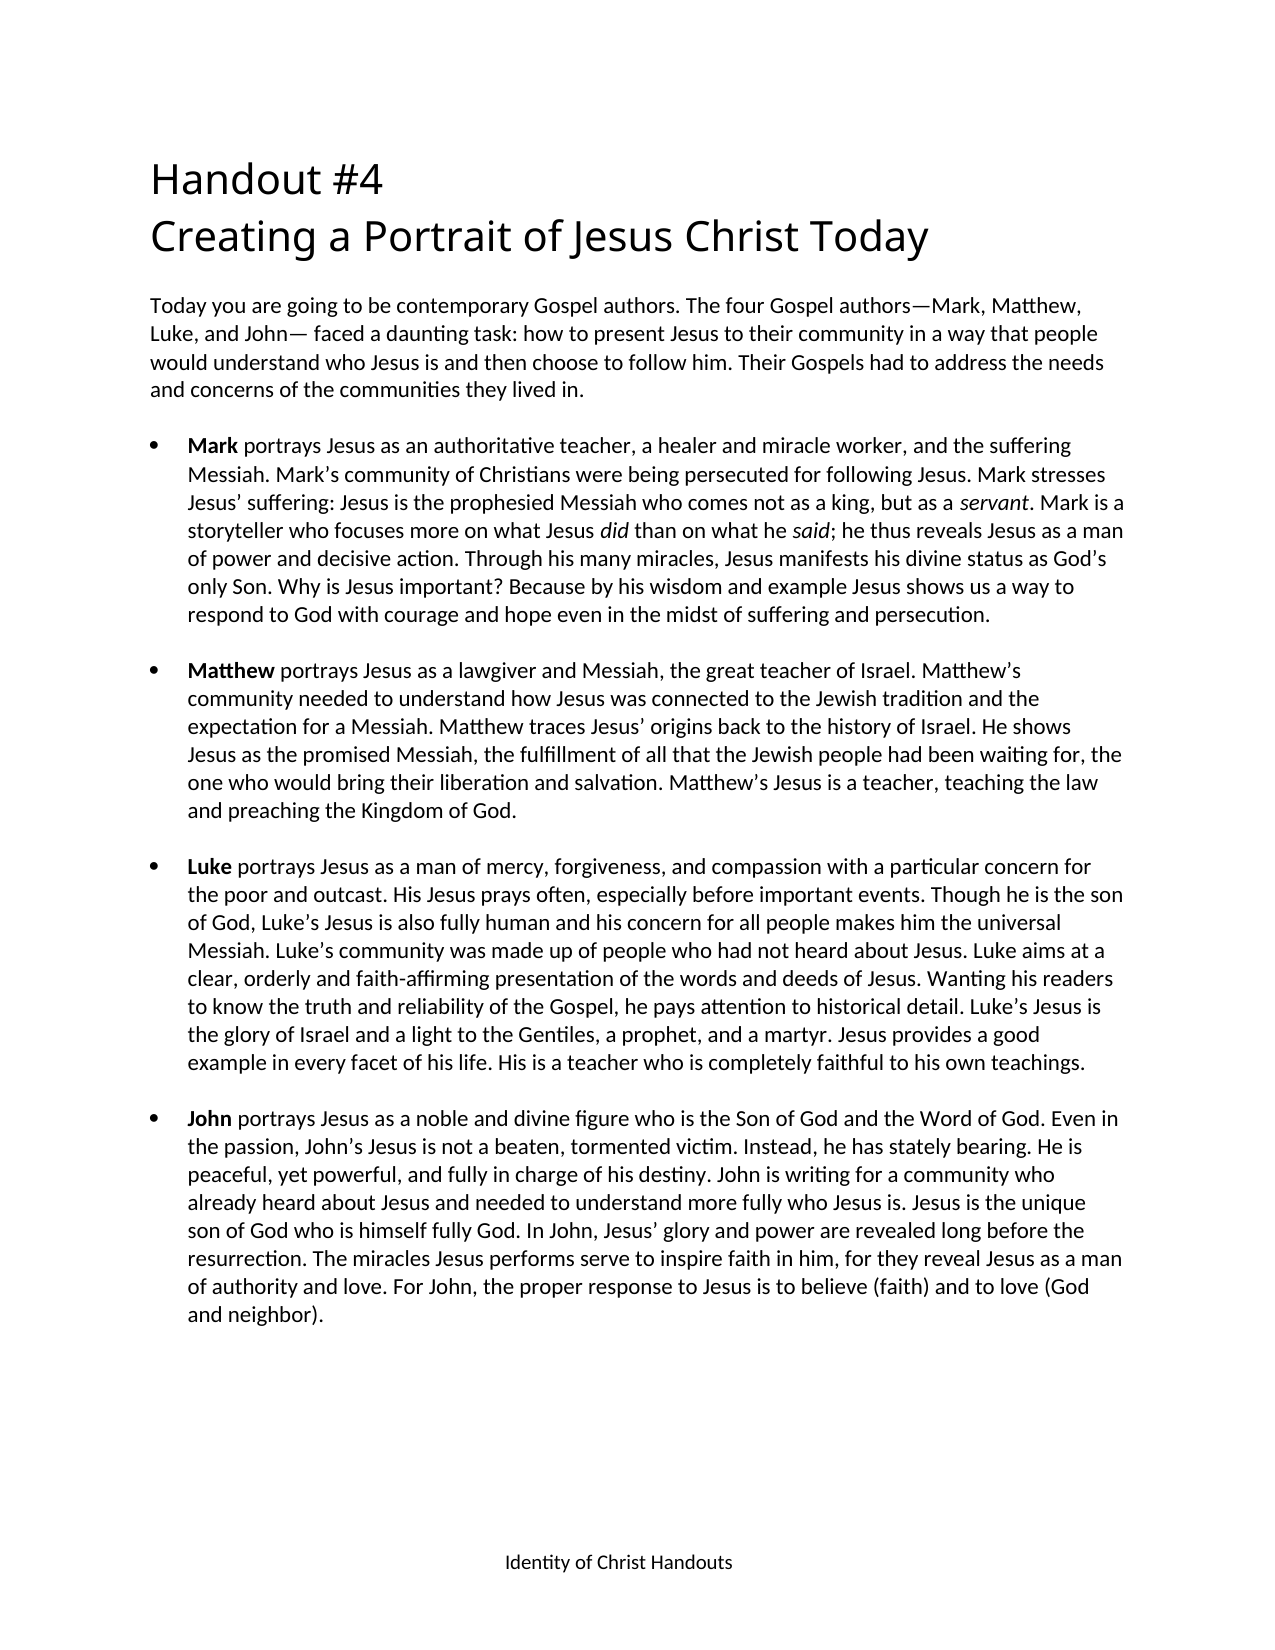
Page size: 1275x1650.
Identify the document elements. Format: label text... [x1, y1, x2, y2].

list Matthew portrays Jesus as a lawgiver and Messiah, the great teacher of Israel. Matthew’s community needed to understand how Jesus was connected to the Jewish tradition and the expectation for a Messiah. Matthew traces Jesus’ origins back to the history of Israel. He shows Jesus as the promised Messiah, the fulfillment of all that the Jewish people had been waiting for, the one who would bring their liberation and salvation. Matthew’s Jesus is a teacher, teaching the law and preaching the Kingdom of God. [150, 656, 1125, 824]
text Today you are going to be contemporary Gospel authors. The four Gospel authors—Mark, Matthew, Luke, and John— faced a daunting task: how to present Jesus to their community in a way that people would understand who Jesus is and then choose to follow him. Their Gospels had to address the needs and concerns of the communities they lived in. [150, 292, 1125, 404]
list John portrays Jesus as a noble and divine figure who is the Son of God and the Word of God. Even in the passion, John’s Jesus is not a beaten, tormented victim. Instead, he has stately bearing. He is peaceful, yet powerful, and fully in charge of his destiny. John is writing for a community who already heard about Jesus and needed to understand more fully who Jesus is. Jesus is the unique son of God who is himself fully God. In John, Jesus’ glory and power are revealed long before the resurrection. The miracles Jesus performs serve to inspire faith in him, for they reveal Jesus as a man of authority and love. For John, the proper response to Jesus is to believe (faith) and to love (God and neighbor). [150, 1104, 1125, 1328]
list Mark portrays Jesus as an authoritative teacher, a healer and miracle worker, and the suffering Messiah. Mark’s community of Christians were being persecuted for following Jesus. Mark stresses Jesus’ suffering: Jesus is the prophesied Messiah who comes not as a king, but as a servant. Mark is a storyteller who focuses more on what Jesus did than on what he said; he thus reveals Jesus as a man of power and decisive action. Through his many miracles, Jesus manifests his divine status as God’s only Son. Why is Jesus important? Because by his wisdom and example Jesus shows us a way to respond to God with courage and hope even in the midst of suffering and persecution. [150, 432, 1125, 628]
subtitle Creating a Portrait of Jesus Christ Today [150, 207, 1125, 263]
subtitle Handout #4 [150, 150, 1125, 207]
list Luke portrays Jesus as a man of mercy, forgiveness, and compassion with a particular concern for the poor and outcast. His Jesus prays often, especially before important events. Though he is the son of God, Luke’s Jesus is also fully human and his concern for all people makes him the universal Messiah. Luke’s community was made up of people who had not heard about Jesus. Luke aims at a clear, orderly and faith-affirming presentation of the words and deeds of Jesus. Wanting his readers to know the truth and reliability of the Gospel, he pays attention to historical detail. Luke’s Jesus is the glory of Israel and a light to the Gentiles, a prophet, and a martyr. Jesus provides a good example in every facet of his life. His is a teacher who is completely faithful to his own teachings. [150, 852, 1125, 1076]
